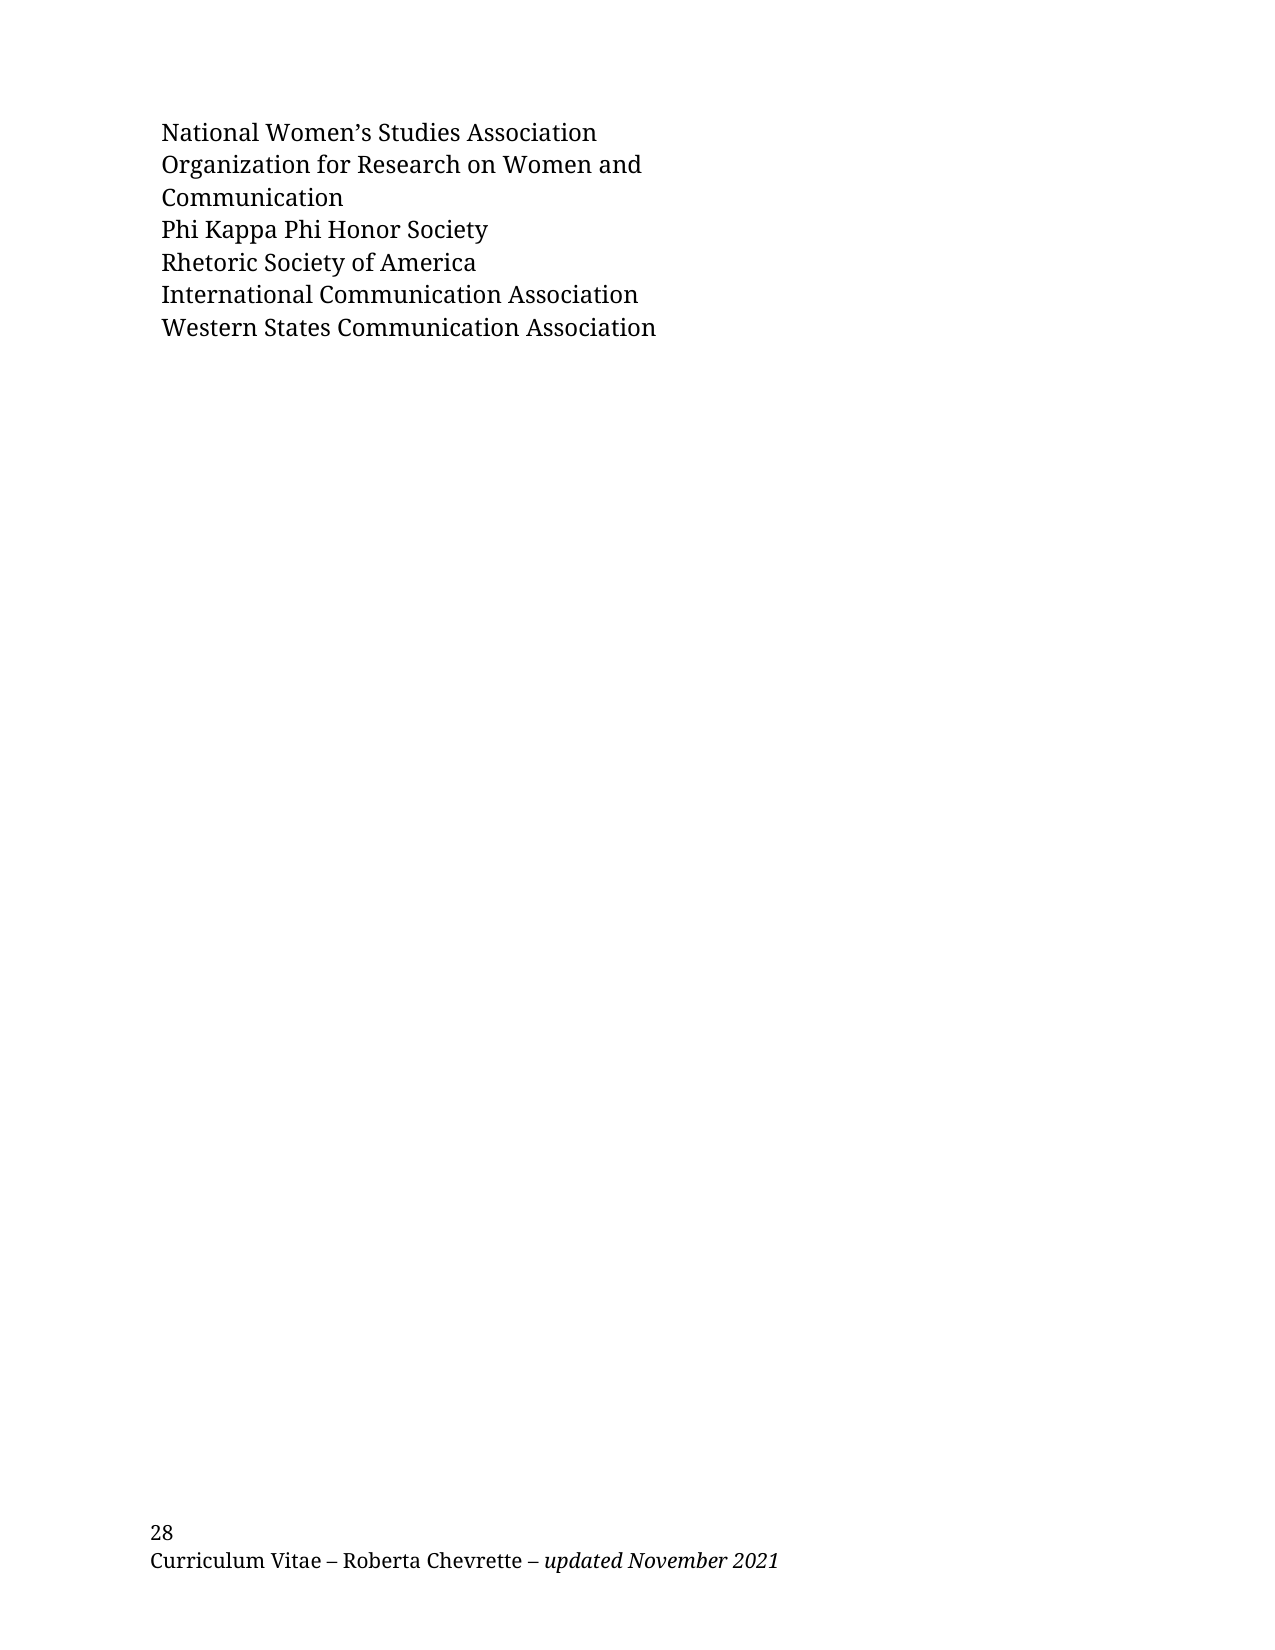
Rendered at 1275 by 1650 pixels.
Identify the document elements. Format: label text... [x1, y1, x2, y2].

text International Communication Association [161, 278, 1125, 311]
text Organization for Research on Women and Communication [161, 148, 778, 213]
text National Women’s Studies Association [161, 115, 731, 148]
text Rhetoric Society of America [161, 246, 1125, 278]
text Phi Kappa Phi Honor Society [161, 213, 689, 246]
text Western States Communication Association [161, 311, 1125, 343]
